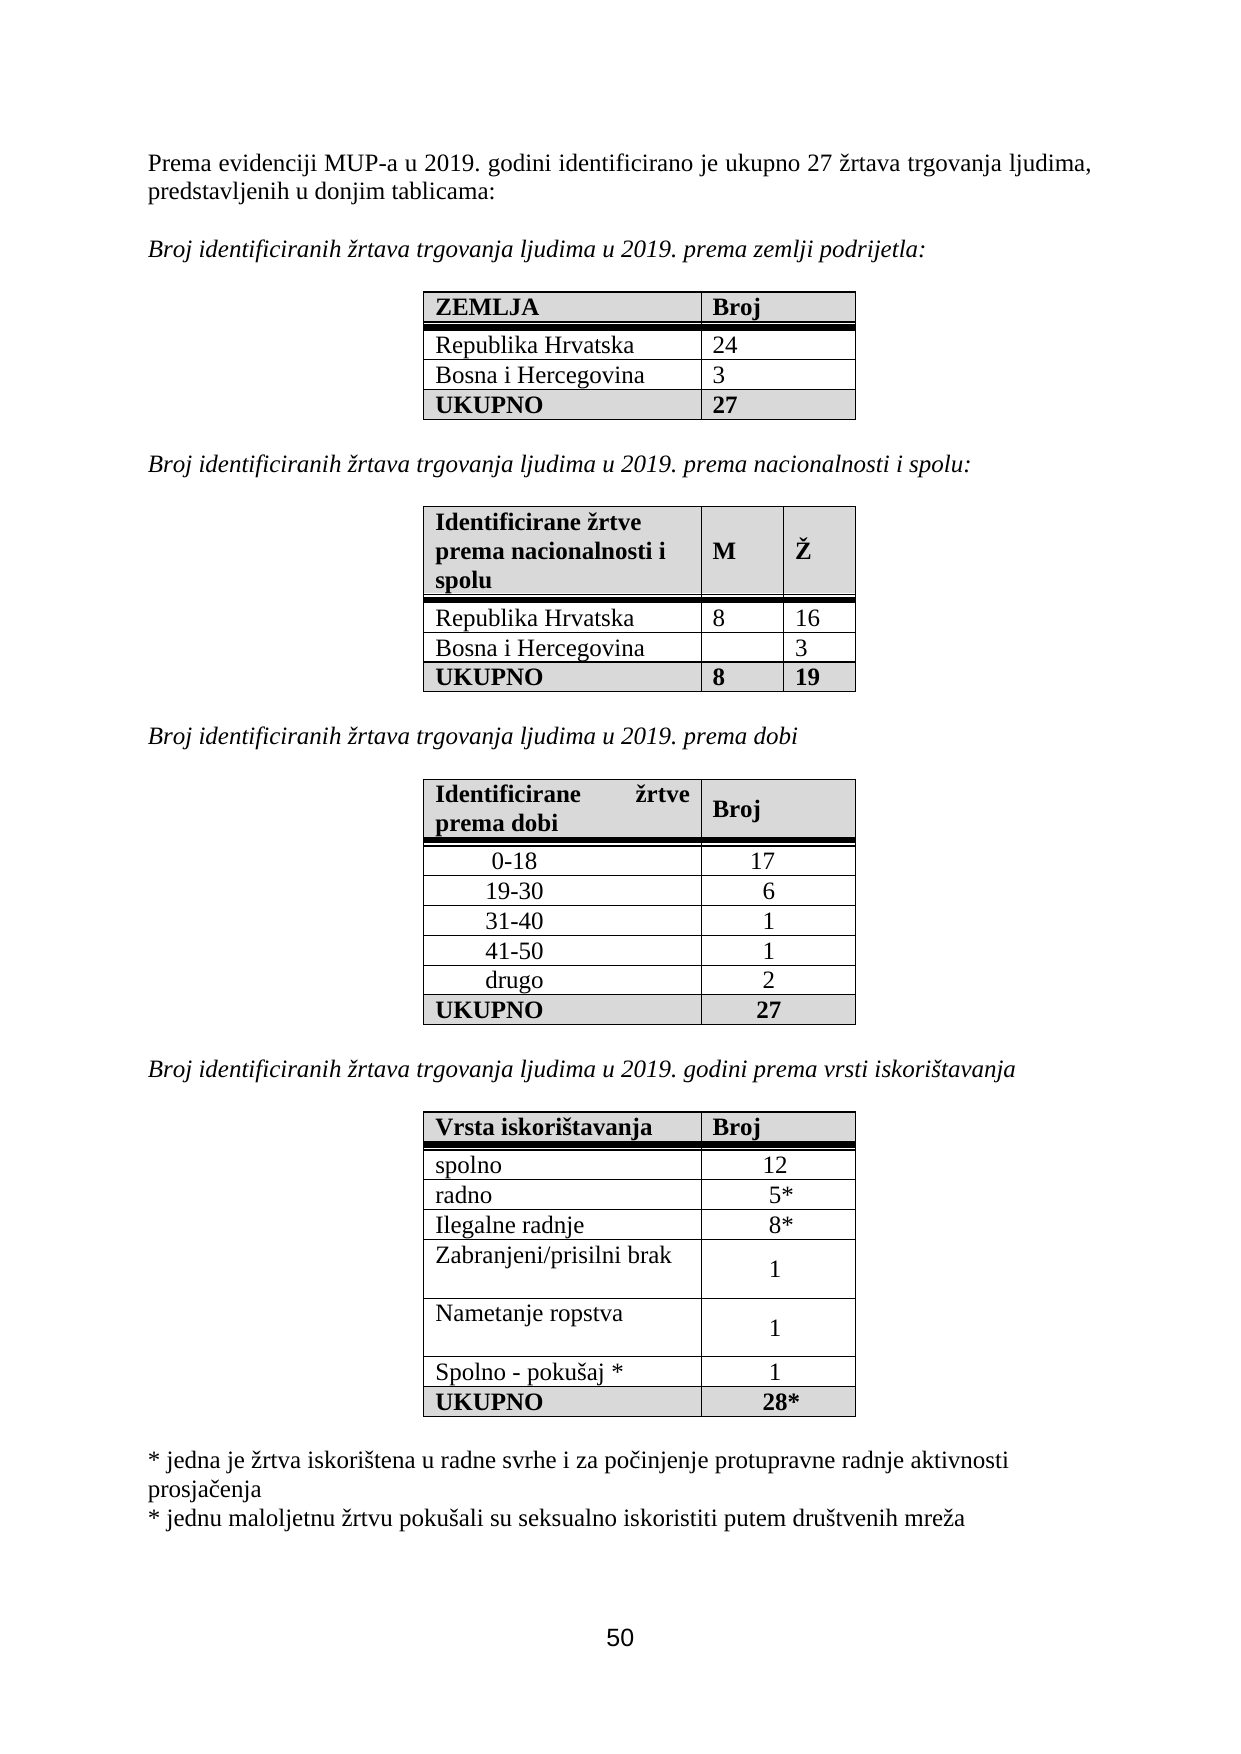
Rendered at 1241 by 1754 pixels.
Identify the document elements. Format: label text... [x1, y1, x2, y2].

table_cell 1 [702, 1299, 855, 1356]
table_cell UKUPNO [424, 1387, 701, 1416]
table_cell 0-18 [424, 847, 701, 875]
table_cell 27 [702, 995, 855, 1024]
table_cell Bosna i Hercegovina [424, 360, 701, 389]
table_header Ž [784, 507, 855, 593]
table_cell UKUPNO [424, 663, 701, 691]
table_header Broj [702, 293, 855, 321]
table_cell 1 [702, 1240, 855, 1297]
table_cell 19-30 [424, 876, 701, 905]
table_cell Republika Hrvatska [424, 603, 701, 632]
table_cell 28* [702, 1387, 855, 1416]
table_header Identificirane žrtve prema dobi [424, 780, 701, 837]
table_header ZEMLJA [424, 293, 701, 321]
table_cell [702, 633, 783, 661]
table_cell UKUPNO [424, 995, 701, 1024]
table_cell 16 [784, 603, 855, 632]
table_cell 12 [702, 1151, 855, 1179]
table_cell drugo [424, 966, 701, 994]
table_cell radno [424, 1180, 701, 1209]
table_cell 1 [702, 936, 855, 964]
text * jedna je žrtva iskorištena u radne svrhe i za počinjenje protupravne radnje aktivnosti prosjačenja [148, 1445, 1093, 1503]
table_cell 24 [702, 331, 855, 359]
table_cell 1 [702, 906, 855, 935]
table_cell 3 [784, 633, 855, 661]
table_cell 8* [702, 1210, 855, 1239]
table_cell 27 [702, 390, 855, 419]
table_cell 8 [702, 603, 783, 632]
table_cell 2 [702, 966, 855, 994]
table_cell Nametanje ropstva [424, 1299, 701, 1356]
table_header Broj [702, 1113, 855, 1141]
table_cell 41-50 [424, 936, 701, 964]
text Broj identificiranih žrtava trgovanja ljudima u 2019. godini prema vrsti iskorištavanja [148, 1054, 1093, 1083]
table_cell 8 [702, 663, 783, 691]
text * jednu maloljetnu žrtvu pokušali su seksualno iskoristiti putem društvenih mreža [148, 1503, 1093, 1532]
table_cell 5* [702, 1180, 855, 1209]
table_cell spolno [424, 1151, 701, 1179]
text Broj identificiranih žrtava trgovanja ljudima u 2019. prema nacionalnosti i spolu: [148, 449, 1093, 477]
text Prema evidenciji MUP-a u 2019. godini identificirano je ukupno 27 žrtava trgovanja ljudima, predstavljenih u donjim tablicama: [148, 148, 1093, 205]
table_cell Ilegalne radnje [424, 1210, 701, 1239]
table_cell Zabranjeni/prisilni brak [424, 1240, 701, 1297]
text Broj identificiranih žrtava trgovanja ljudima u 2019. prema zemlji podrijetla: [148, 234, 1093, 263]
table_cell 6 [702, 876, 855, 905]
table_header Identificirane žrtve prema nacionalnosti i spolu [424, 507, 701, 593]
table_cell Republika Hrvatska [424, 331, 701, 359]
text Broj identificiranih žrtava trgovanja ljudima u 2019. prema dobi [148, 721, 1093, 750]
table_cell 3 [702, 360, 855, 389]
table_cell 1 [702, 1357, 855, 1386]
table_cell Spolno - pokušaj * [424, 1357, 701, 1386]
table_cell 31-40 [424, 906, 701, 935]
table_cell UKUPNO [424, 390, 701, 419]
table_cell Bosna i Hercegovina [424, 633, 701, 661]
table_header Broj [702, 780, 855, 837]
table_header Vrsta iskorištavanja [424, 1113, 701, 1141]
table_cell 19 [784, 663, 855, 691]
table_cell 17 [702, 847, 855, 875]
table_header M [702, 507, 783, 593]
